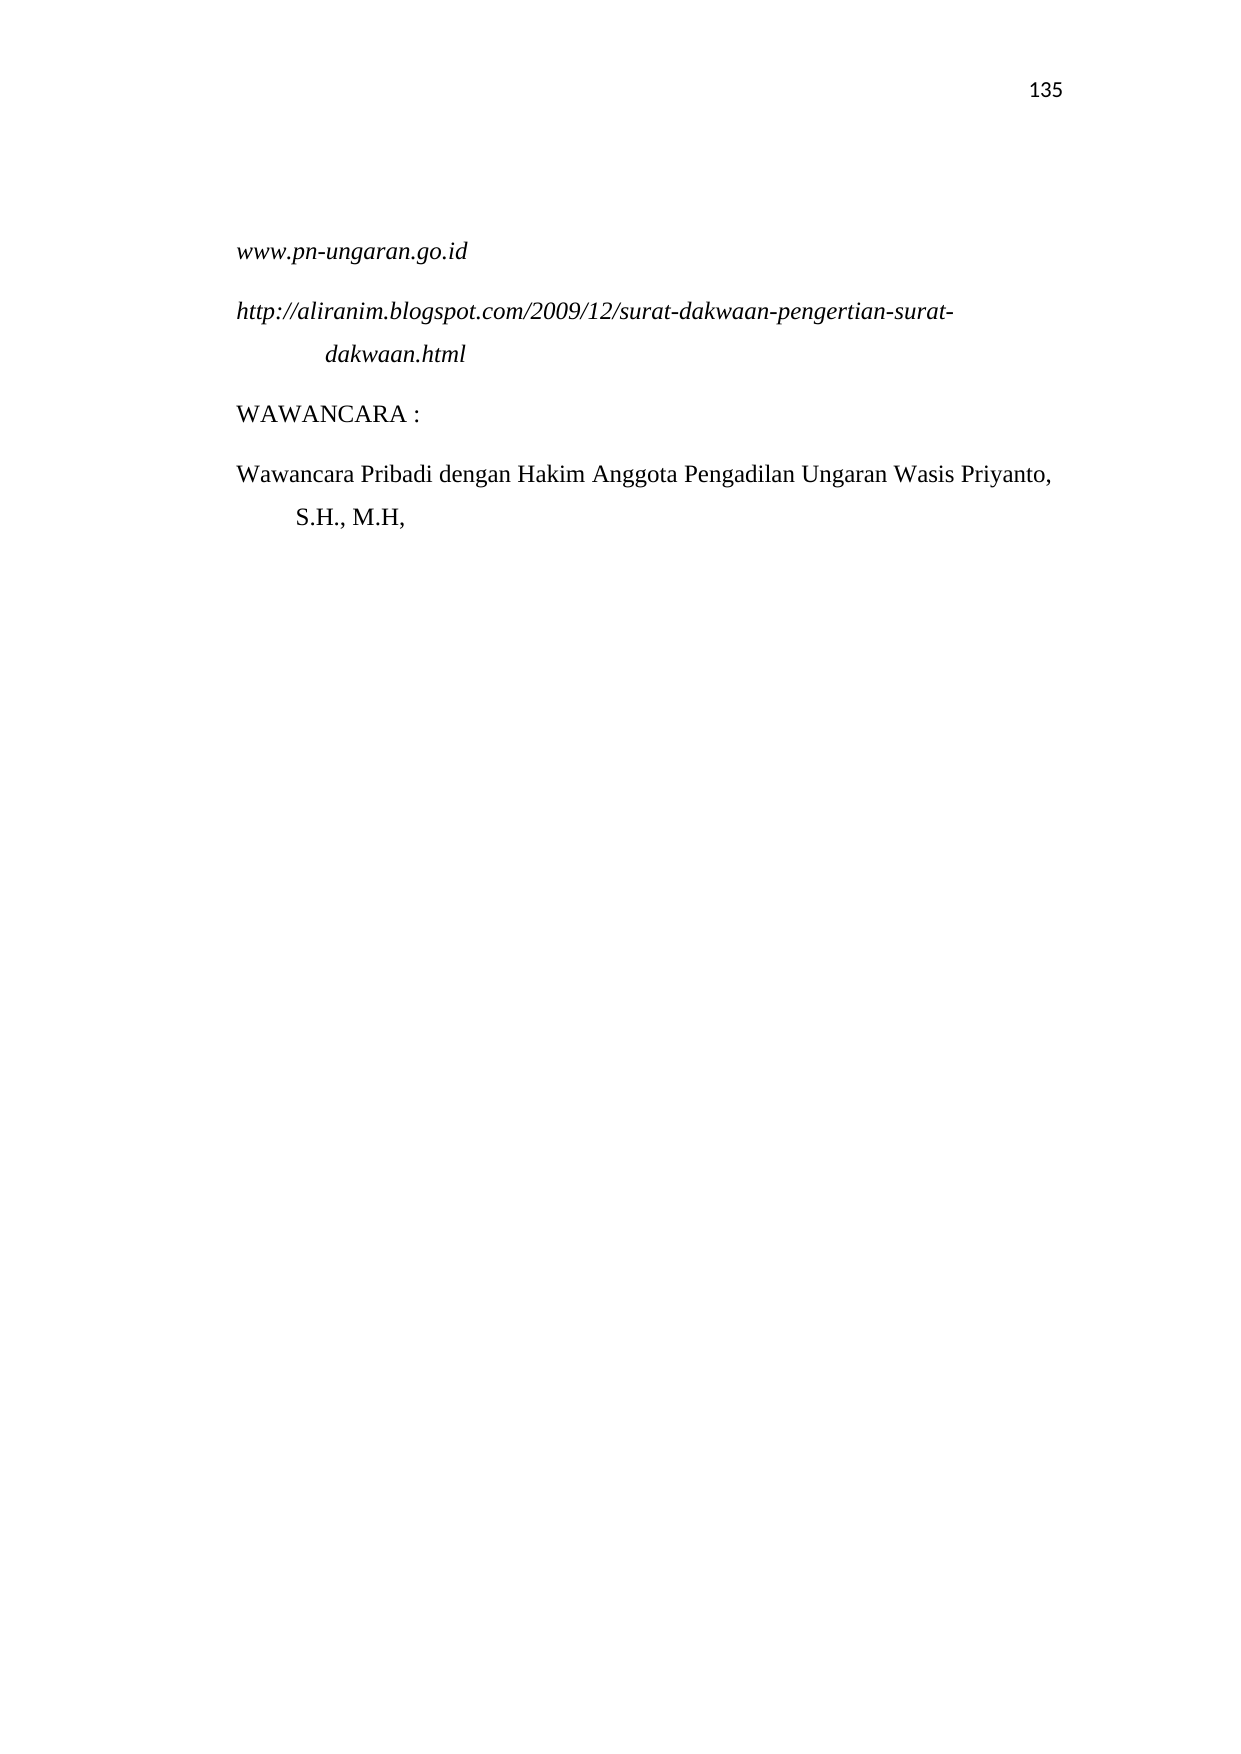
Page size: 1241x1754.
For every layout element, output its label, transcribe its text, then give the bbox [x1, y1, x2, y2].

text http://aliranim.blogspot.com/2009/12/surat-dakwaan-pengertian-surat-dakwaan.html [236, 296, 1063, 368]
text Wawancara Pribadi dengan Hakim Anggota Pengadilan Ungaran Wasis Priyanto, S.H., M.H, [236, 459, 1063, 531]
text WAWANCARA : [236, 399, 1063, 428]
text www.pn-ungaran.go.id [236, 236, 1063, 265]
